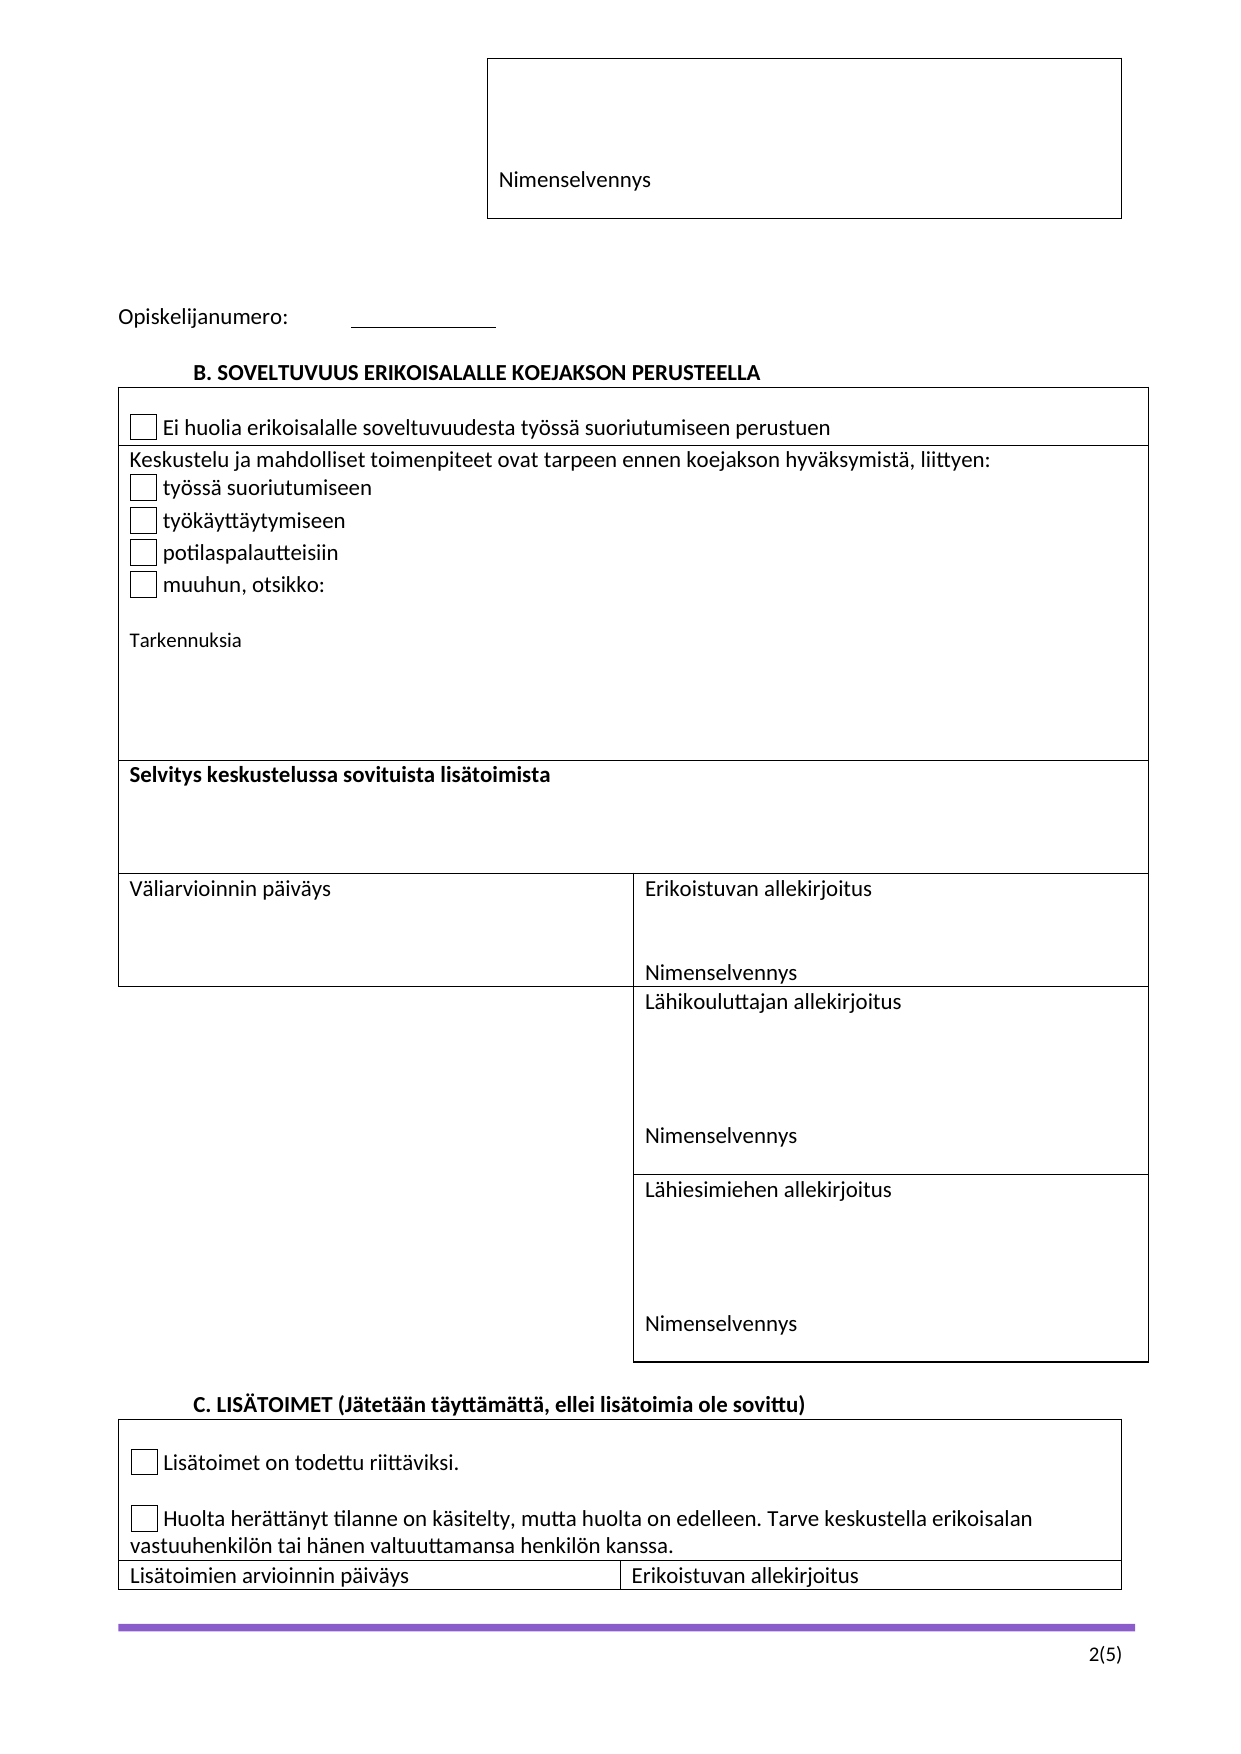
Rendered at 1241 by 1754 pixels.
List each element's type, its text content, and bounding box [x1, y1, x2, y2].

table_header Ei huolia erikoisalalle soveltuvuudesta työssä suoriutumiseen perustuen [119, 388, 1148, 444]
table_header Lisätoimet on todettu riittäviksi. Huolta herättänyt tilanne on käsitelty, mutta huolta on edelleen. Tarve keskustella erikoisalan vastuuhenkilön tai hänen valtuuttamansa henkilön kanssa. [119, 1420, 1121, 1560]
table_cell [119, 1561, 620, 1589]
text B. SOVELTUVUUS ERIKOISALALLE KOEJAKSON PERUSTEELLA [118, 358, 1122, 387]
text Opiskelijanumero: [118, 302, 1122, 331]
table_cell Selvitys keskustelussa sovituista lisätoimista [119, 761, 1148, 873]
table_cell Väliarvioinnin päiväys [119, 874, 633, 986]
text C. LISÄTOIMET (Jätetään täyttämättä, ellei lisätoimia ole sovittu) [118, 1391, 1122, 1418]
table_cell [621, 1561, 1121, 1589]
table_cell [488, 59, 1121, 217]
table_cell Erikoistuvan allekirjoitus Nimenselvennys [634, 874, 1148, 986]
table_cell Lähiesimiehen allekirjoitus Nimenselvennys [634, 1175, 1148, 1361]
table_cell Lähikouluttajan allekirjoitus Nimenselvennys [634, 987, 1148, 1174]
table_cell Keskustelu ja mahdolliset toimenpiteet ovat tarpeen ennen koejakson hyväksymistä, liittyen: työssä suoriutumiseen työkäyttäytymiseen potilaspalautteisiin muuhun, otsikko: Tarkennuksia [119, 446, 1148, 759]
